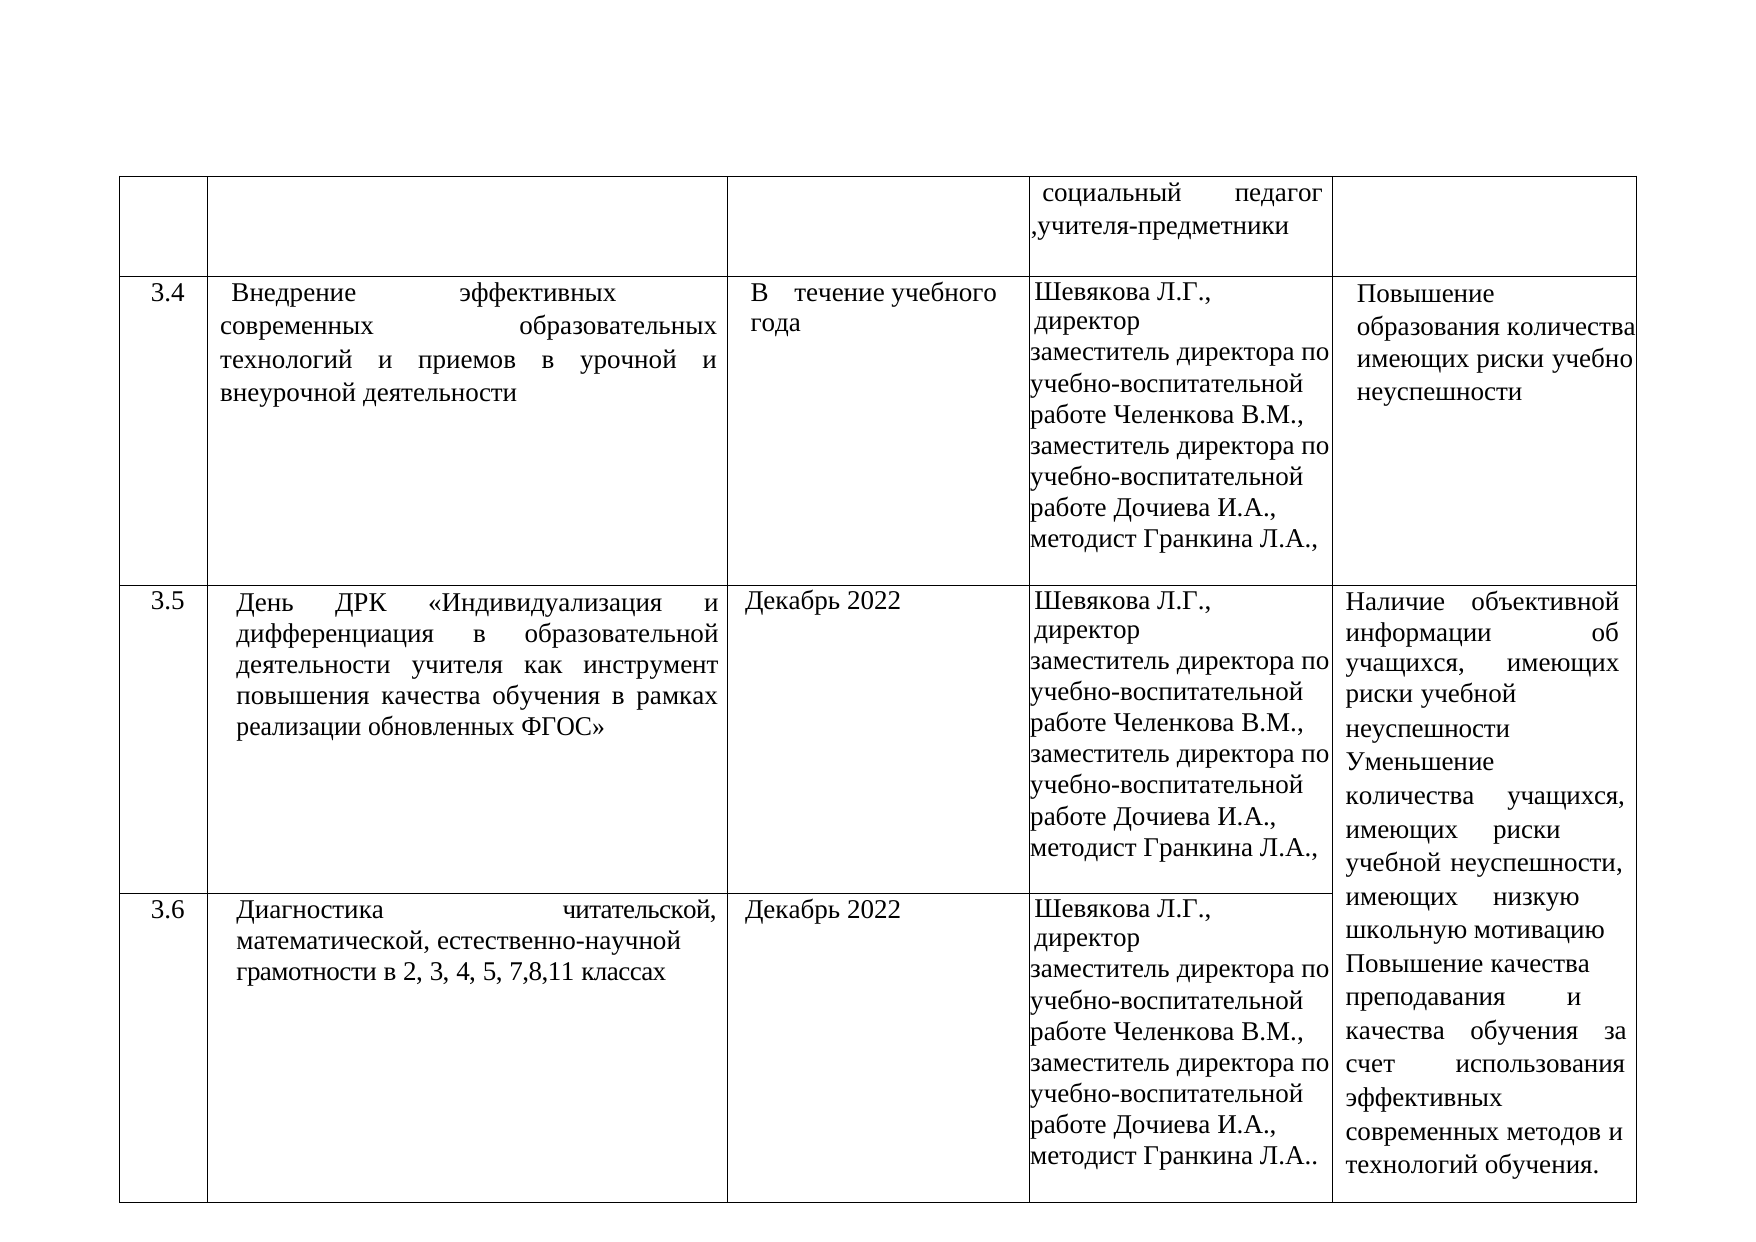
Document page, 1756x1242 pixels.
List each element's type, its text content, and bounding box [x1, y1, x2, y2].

table_cell Наличие объективной информации об учащихся, имеющих риски учебной неуспешности Уменьшение количества учащихся, имеющих риски учебной неуспешности, имеющих низкую школьную мотивацию Повышение качества преподавания и качества обучения за счет использования эффективных современных методов и технологий обучения. [1333, 586, 1636, 1202]
table_cell Шевякова Л.Г., директор заместитель директора по учебно-воспитательной работе Челенкова В.М., заместитель директора по учебно-воспитательной работе Дочиева И.А., методист Гранкина Л.А., [1030, 586, 1332, 893]
table_header социальный педагог ,учителя-предметники [1030, 177, 1332, 276]
table_cell Шевякова Л.Г., директор заместитель директора по учебно-воспитательной работе Челенкова В.М., заместитель директора по учебно-воспитательной работе Дочиева И.А., методист Гранкина Л.А.. [1030, 894, 1332, 1202]
table_cell Внедрение эффективных современных образовательных технологий и приемов в урочной и внеурочной деятельности [208, 277, 727, 585]
table_cell 3.6 [120, 894, 207, 1202]
table_cell 3.4 [120, 277, 207, 585]
table_header [728, 177, 1029, 276]
table_cell 3.5 [120, 586, 207, 893]
table_header [1333, 177, 1636, 276]
table_cell Декабрь 2022 [728, 586, 1029, 893]
table_cell Повышение образования количества имеющих риски учебно неуспешности [1333, 277, 1636, 585]
table_cell В течение учебного года [728, 277, 1029, 585]
table_header [120, 177, 207, 276]
table_cell Декабрь 2022 [728, 894, 1029, 1202]
table_cell Диагностика читательской, математической, естественно-научной грамотности в 2, 3, 4, 5, 7,8,11 классах [208, 894, 727, 1202]
table_cell Шевякова Л.Г., директор заместитель директора по учебно-воспитательной работе Челенкова В.М., заместитель директора по учебно-воспитательной работе Дочиева И.А., методист Гранкина Л.А., [1030, 277, 1332, 585]
table_header [208, 177, 727, 276]
table_cell День ДРК «Индивидуализация и дифференциация в образовательной деятельности учителя как инструмент повышения качества обучения в рамках реализации обновленных ФГОС» [208, 586, 727, 893]
